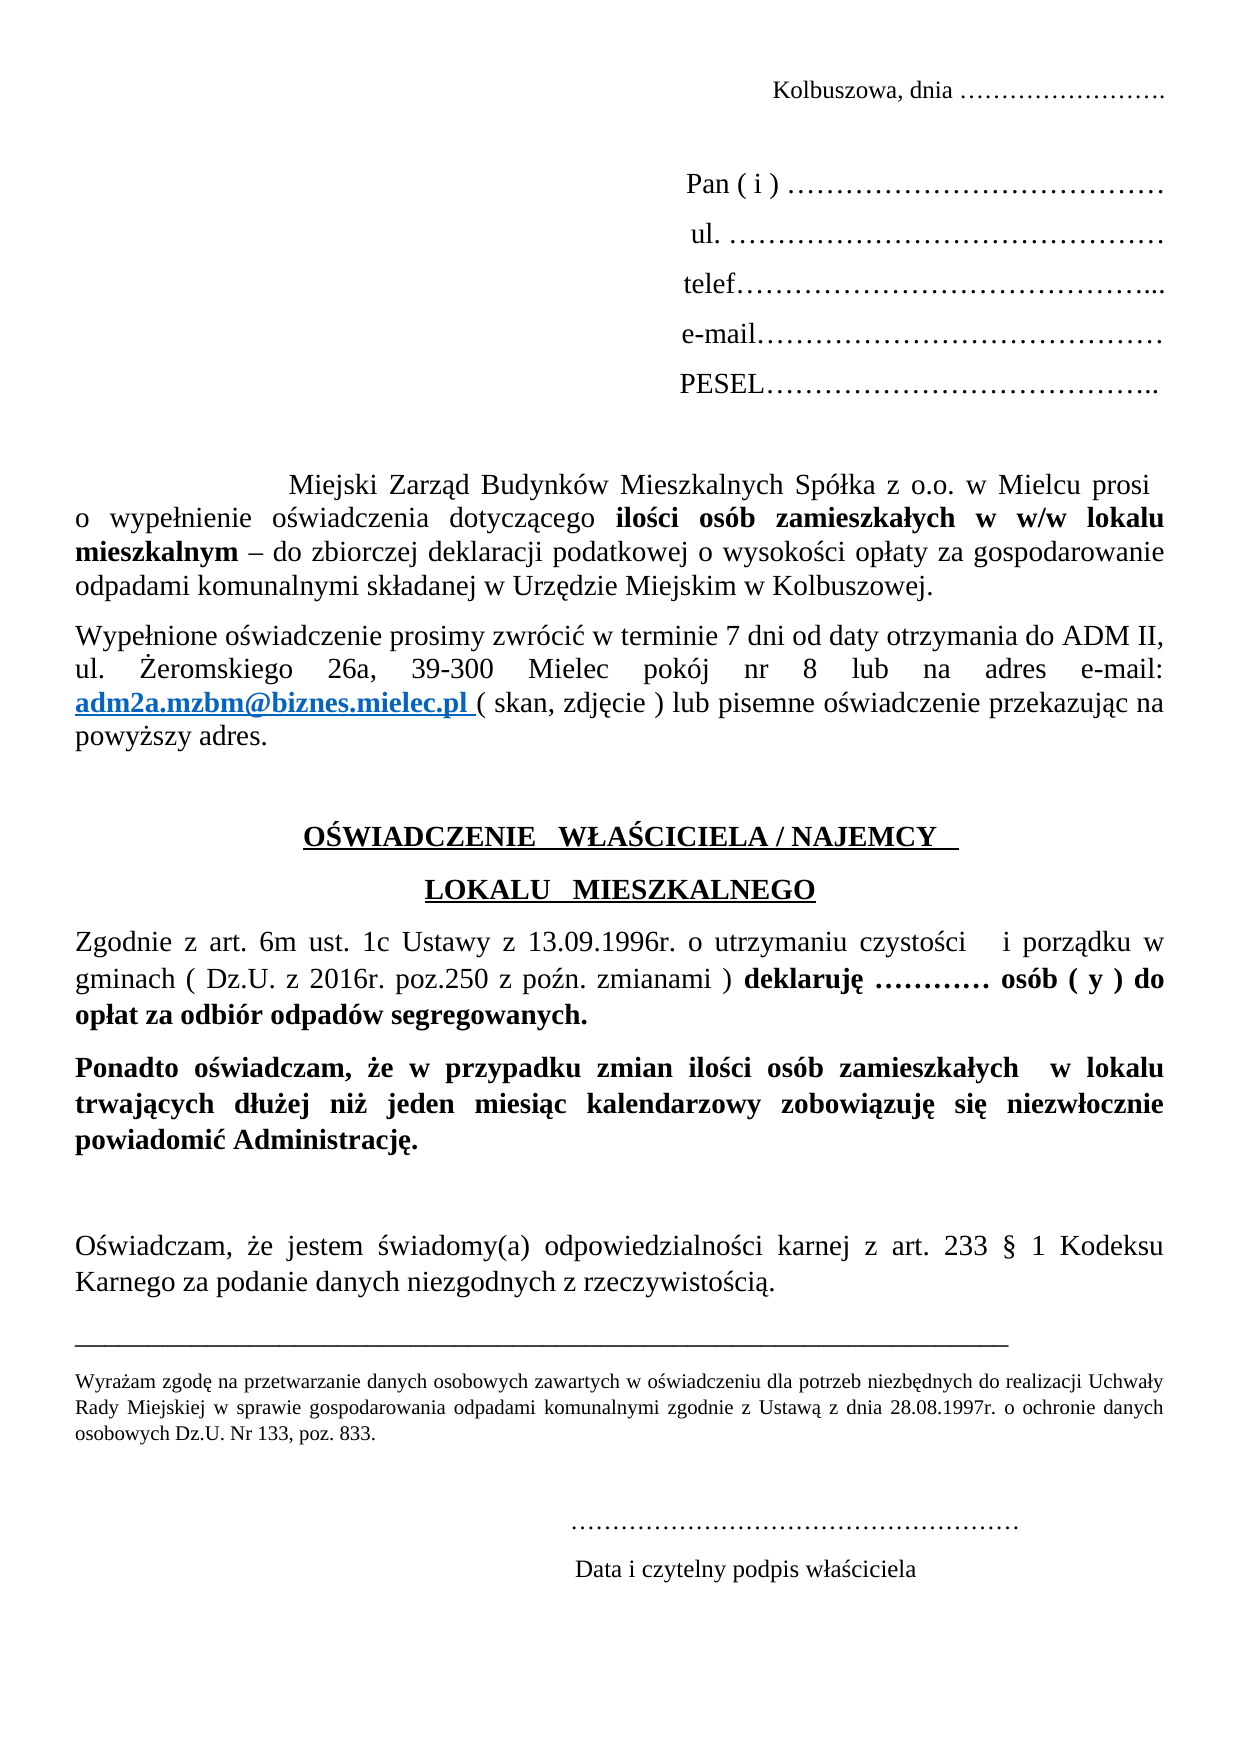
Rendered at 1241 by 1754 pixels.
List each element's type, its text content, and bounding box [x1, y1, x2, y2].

text Ponadto oświadczam, że w przypadku zmian ilości osób zamieszkałych w lokalu trwających dłużej niż jeden miesiąc kalendarzowy zobowiązuję się niezwłocznie powiadomić Administrację. [75, 1050, 1165, 1156]
text Wyrażam zgodę na przetwarzanie danych osobowych zawartych w oświadczeniu dla potrzeb niezbędnych do realizacji Uchwały Rady Miejskiej w sprawie gospodarowania odpadami komunalnymi zgodnie z Ustawą z dnia 28.08.1997r. o ochronie danych osobowych Dz.U. Nr 133, poz. 833. [75, 1369, 1165, 1445]
text OŚWIADCZENIE WŁAŚCICIELA / NAJEMCY [75, 819, 1165, 852]
text Pan ( i ) ………………………………… [75, 166, 1165, 199]
text Zgodnie z art. 6m ust. 1c Ustawy z 13.09.1996r. o utrzymaniu czystości i porządku w gminach ( Dz.U. z 2016r. poz.250 z poźn. zmianami ) deklaruję ………… osób ( y ) do opłat za odbiór odpadów segregowanych. [75, 924, 1165, 1030]
text PESEL………………………………….. [75, 367, 1165, 400]
text Data i czytelny podpis właściciela [75, 1554, 1165, 1583]
text e-mail…………………………………… [75, 316, 1165, 350]
text Oświadczam, że jestem świadomy(a) odpowiedzialności karnej z art. 233 § 1 Kodeksu Karnego za podanie danych niezgodnych z rzeczywistością. [75, 1228, 1165, 1297]
text LOKALU MIESZKALNEGO [75, 872, 1165, 905]
text telef……………………………………... [75, 266, 1165, 300]
text Wypełnione oświadczenie prosimy zwrócić w terminie 7 dni od daty otrzymania do ADM II, ul. Żeromskiego 26a, 39-300 Mielec pokój nr 8 lub na adres e-mail: adm2a.mzbm@biznes.mielec.pl ( skan, zdjęcie ) lub pisemne oświadczenie przekazując na powyższy adres. [75, 618, 1165, 752]
text Kolbuszowa, dnia ……………………. [75, 75, 1165, 104]
text ________________________________________________________________ [75, 1317, 1165, 1350]
text ul. ……………………………………… [75, 216, 1165, 249]
text ……………………………………………… [75, 1506, 1165, 1535]
text Miejski Zarząd Budynków Mieszkalnych Spółka z o.o. w Mielcu prosi o wypełnienie oświadczenia dotyczącego ilości osób zamieszkałych w w/w lokalu mieszkalnym – do zbiorczej deklaracji podatkowej o wysokości opłaty za gospodarowanie odpadami komunalnymi składanej w Urzędzie Miejskim w Kolbuszowej. [75, 467, 1165, 601]
